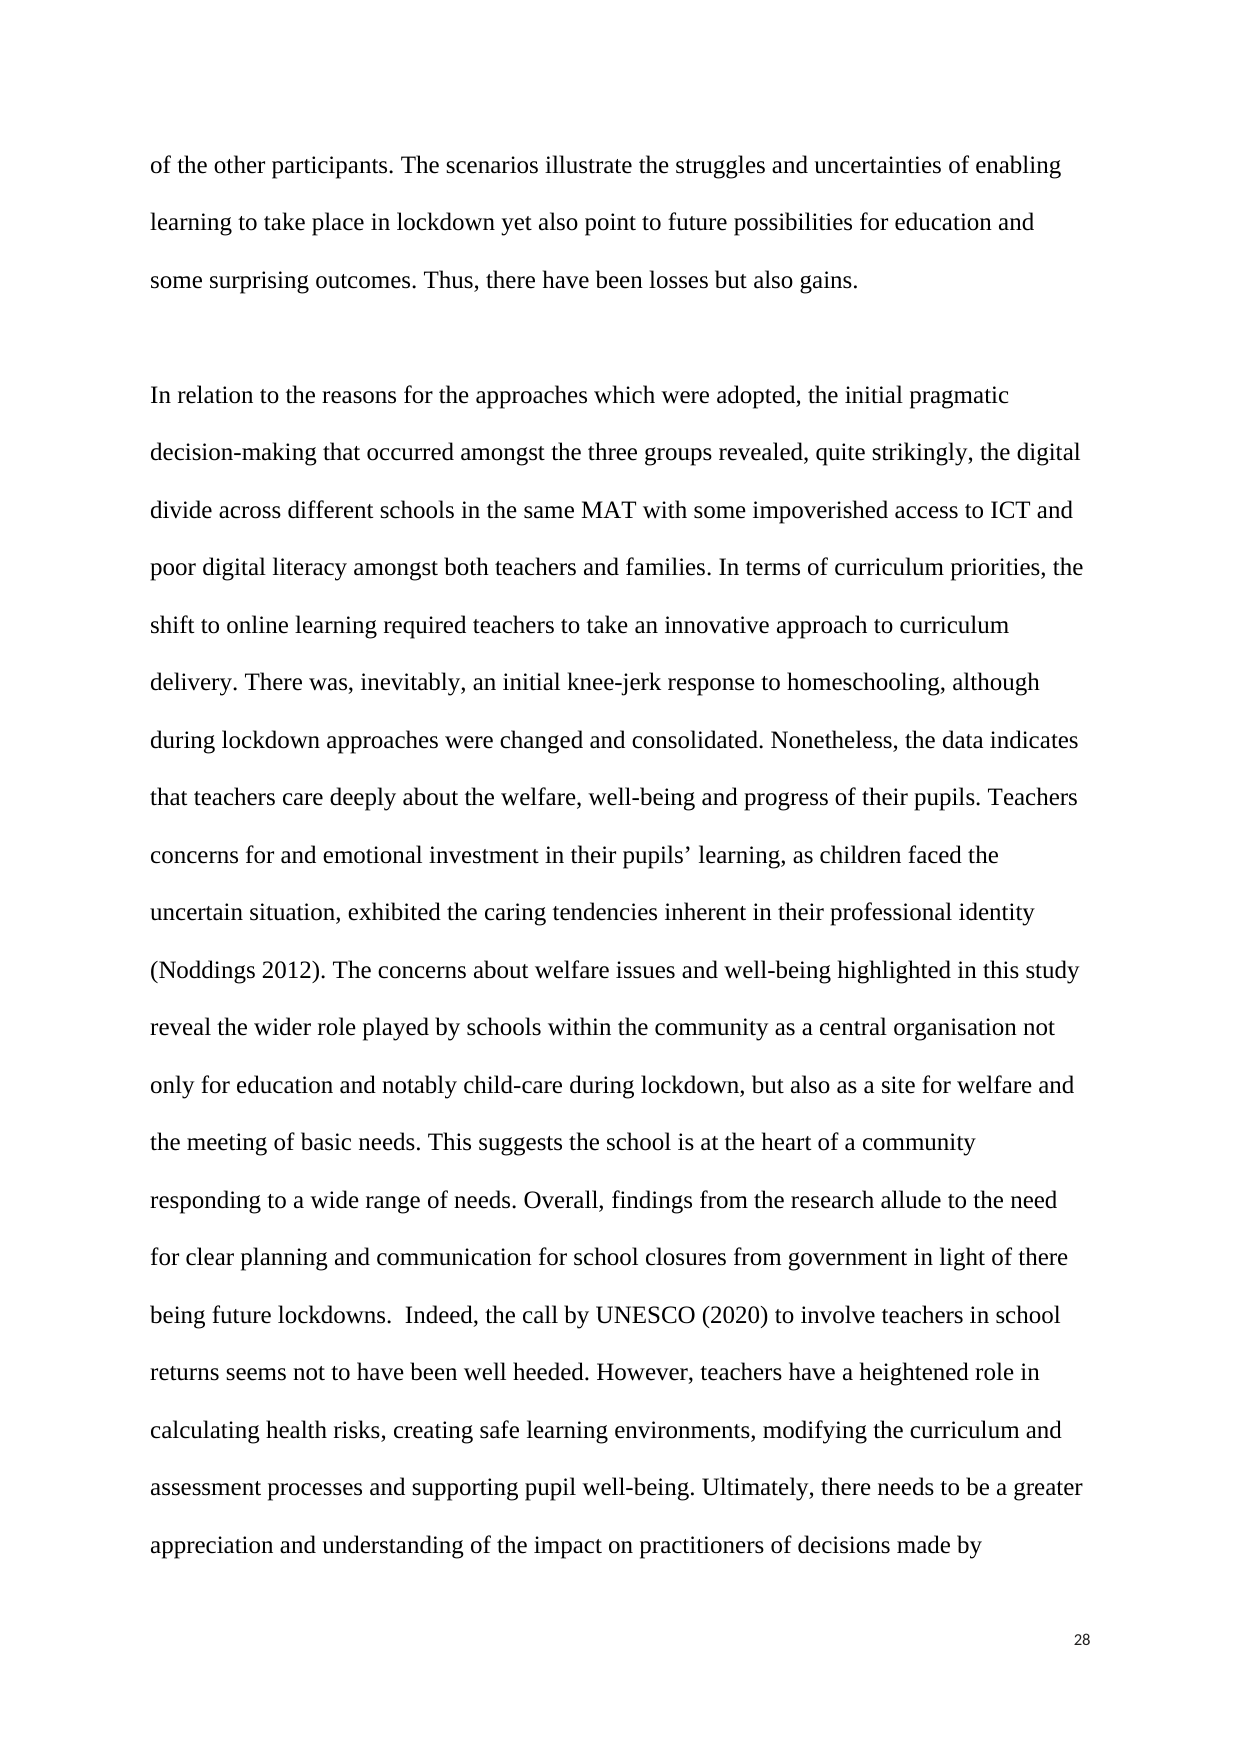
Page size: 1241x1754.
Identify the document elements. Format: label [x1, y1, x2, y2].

text [150, 150, 1090, 294]
text [150, 380, 1090, 1559]
